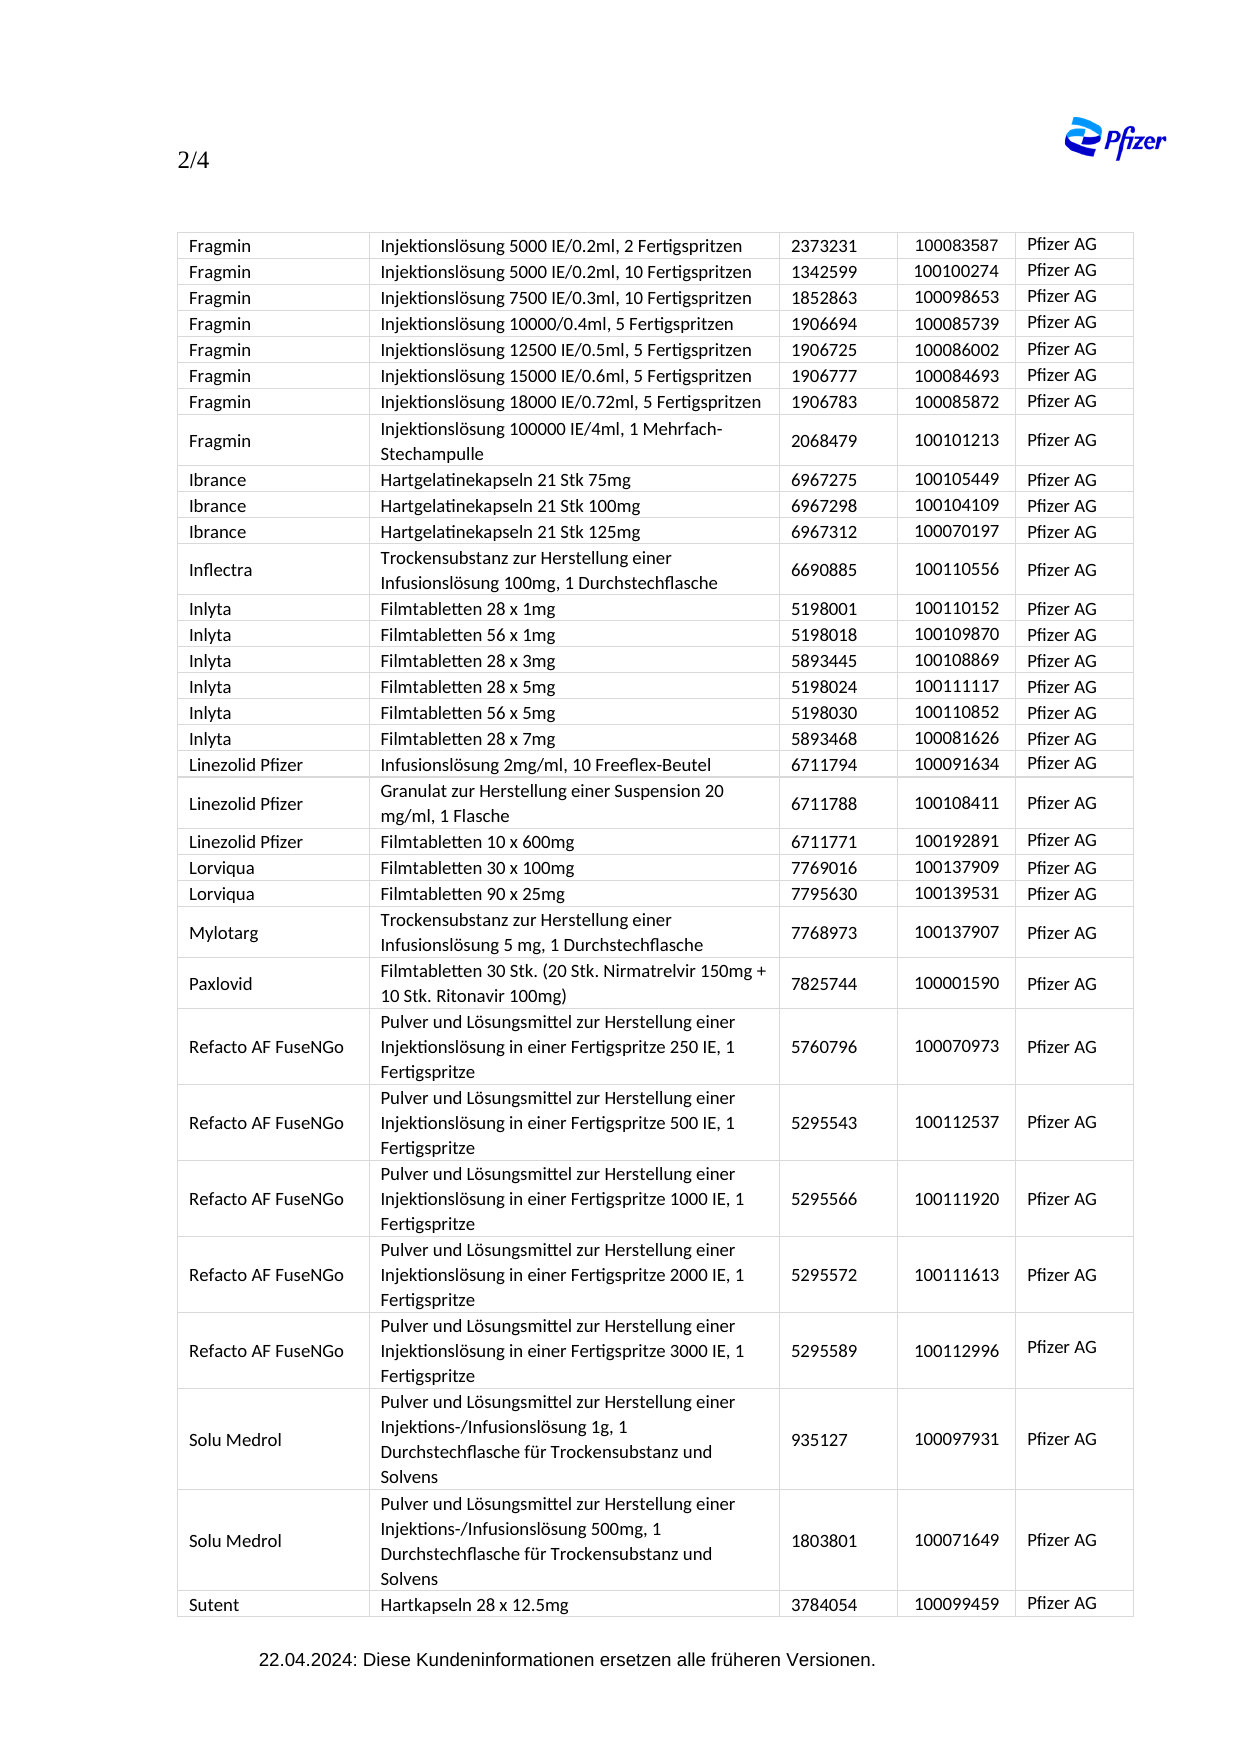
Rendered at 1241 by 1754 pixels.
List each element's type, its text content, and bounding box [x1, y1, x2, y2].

table_cell Fragmin [178, 389, 369, 414]
table_cell Pfizer AG [1016, 1591, 1133, 1616]
table_cell Filmtabletten 56 x 5mg [370, 699, 779, 724]
table_cell Hartgelatinekapseln 21 Stk 125mg [370, 518, 779, 543]
table_cell Pulver und Lösungsmittel zur Herstellung einer Injektions-/Infusionslösung 1g, 1 Durchstechflasche für Trockensubstanz und Solvens [370, 1389, 779, 1489]
table_cell Pfizer AG [1016, 621, 1133, 646]
table_cell Pfizer AG [1016, 285, 1133, 310]
table_cell 100070197 [898, 518, 1015, 543]
table_cell 7768973 [780, 907, 897, 957]
table_cell 5198030 [780, 699, 897, 724]
table_cell 3784054 [780, 1591, 897, 1616]
table_cell Refacto AF FuseNGo [178, 1313, 369, 1388]
table_cell Pulver und Lösungsmittel zur Herstellung einer Injektions-/Infusionslösung 500mg, 1 Durchstechflasche für Trockensubstanz und Solvens [370, 1490, 779, 1590]
table_cell Pfizer AG [1016, 778, 1133, 827]
table_cell Hartkapseln 28 x 12.5mg [370, 1591, 779, 1616]
table_cell 100091634 [898, 751, 1015, 776]
table_cell Pfizer AG [1016, 1490, 1133, 1590]
table_cell 5198018 [780, 621, 897, 646]
table_cell 100109870 [898, 621, 1015, 646]
table_cell 5198024 [780, 673, 897, 698]
table_cell Solu Medrol [178, 1490, 369, 1590]
table_cell Filmtabletten 28 x 3mg [370, 647, 779, 672]
table_cell Pfizer AG [1016, 1389, 1133, 1489]
table_cell Mylotarg [178, 907, 369, 957]
table_cell Fragmin [178, 259, 369, 284]
table_cell 100192891 [898, 829, 1015, 853]
table_cell 100112996 [898, 1313, 1015, 1388]
table_cell Pfizer AG [1016, 1237, 1133, 1312]
table_cell Infusionslösung 2mg/ml, 10 Freeflex-Beutel [370, 751, 779, 776]
table_cell 1906694 [780, 311, 897, 336]
table_cell 6711771 [780, 829, 897, 853]
table_cell 100110556 [898, 544, 1015, 594]
table_cell Ibrance [178, 492, 369, 517]
table_cell 100086002 [898, 337, 1015, 362]
table_cell Fragmin [178, 233, 369, 258]
table_cell 100105449 [898, 466, 1015, 491]
table_cell Pulver und Lösungsmittel zur Herstellung einer Injektionslösung in einer Fertigspritze 250 IE, 1 Fertigspritze [370, 1009, 779, 1084]
table_cell Injektionslösung 100000 IE/4ml, 1 Mehrfach-Stechampulle [370, 415, 779, 465]
table_cell Fragmin [178, 363, 369, 388]
table_cell 100001590 [898, 958, 1015, 1008]
table_cell Pfizer AG [1016, 363, 1133, 388]
table_cell Linezolid Pfizer [178, 751, 369, 776]
table_cell Linezolid Pfizer [178, 778, 369, 827]
table_cell 6967298 [780, 492, 897, 517]
table_cell Pfizer AG [1016, 311, 1133, 336]
table_cell Sutent [178, 1591, 369, 1616]
table_cell Lorviqua [178, 855, 369, 879]
table_cell Pfizer AG [1016, 907, 1133, 957]
table_cell 935127 [780, 1389, 897, 1489]
table_cell 1803801 [780, 1490, 897, 1590]
table_cell Pfizer AG [1016, 699, 1133, 724]
table_cell Pfizer AG [1016, 233, 1133, 258]
table_cell 6711794 [780, 751, 897, 776]
table_cell 5295566 [780, 1161, 897, 1236]
table_cell 7825744 [780, 958, 897, 1008]
table_cell 2373231 [780, 233, 897, 258]
table_cell Pfizer AG [1016, 1009, 1133, 1084]
table_cell 100108869 [898, 647, 1015, 672]
table_cell 100101213 [898, 415, 1015, 465]
table_cell Pfizer AG [1016, 259, 1133, 284]
table_cell Pulver und Lösungsmittel zur Herstellung einer Injektionslösung in einer Fertigspritze 2000 IE, 1 Fertigspritze [370, 1237, 779, 1312]
table_cell Granulat zur Herstellung einer Suspension 20 mg/ml, 1 Flasche [370, 778, 779, 827]
table_cell Pfizer AG [1016, 337, 1133, 362]
table_cell Ibrance [178, 518, 369, 543]
table_cell 100111117 [898, 673, 1015, 698]
table_cell Hartgelatinekapseln 21 Stk 100mg [370, 492, 779, 517]
table_cell Ibrance [178, 466, 369, 491]
table_cell Paxlovid [178, 958, 369, 1008]
table_cell Pfizer AG [1016, 958, 1133, 1008]
table_cell Inflectra [178, 544, 369, 594]
table_cell 1906783 [780, 389, 897, 414]
table_cell Pfizer AG [1016, 415, 1133, 465]
table_cell 1906725 [780, 337, 897, 362]
table_cell 5760796 [780, 1009, 897, 1084]
table_cell Injektionslösung 12500 IE/0.5ml, 5 Fertigspritzen [370, 337, 779, 362]
table_cell Refacto AF FuseNGo [178, 1161, 369, 1236]
table_cell 100084693 [898, 363, 1015, 388]
table_cell 100099459 [898, 1591, 1015, 1616]
table_cell Pfizer AG [1016, 492, 1133, 517]
table_cell Pfizer AG [1016, 389, 1133, 414]
table_cell 7795630 [780, 881, 897, 906]
table_cell 100137909 [898, 855, 1015, 879]
table_cell Inlyta [178, 725, 369, 750]
table_cell Inlyta [178, 621, 369, 646]
table_cell Lorviqua [178, 881, 369, 906]
table_cell 100111613 [898, 1237, 1015, 1312]
table_cell Linezolid Pfizer [178, 829, 369, 853]
table_cell 100083587 [898, 233, 1015, 258]
table_cell Refacto AF FuseNGo [178, 1085, 369, 1160]
table_cell Fragmin [178, 337, 369, 362]
table_cell 100071649 [898, 1490, 1015, 1590]
table_cell 100139531 [898, 881, 1015, 906]
table_cell 100137907 [898, 907, 1015, 957]
table_cell 5295543 [780, 1085, 897, 1160]
table_cell Filmtabletten 28 x 7mg [370, 725, 779, 750]
table_cell 100110852 [898, 699, 1015, 724]
table_cell Pfizer AG [1016, 725, 1133, 750]
table_cell Trockensubstanz zur Herstellung einer Infusionslösung 5 mg, 1 Durchstechflasche [370, 907, 779, 957]
table_cell Pfizer AG [1016, 1161, 1133, 1236]
table_cell Pfizer AG [1016, 829, 1133, 853]
table_cell Filmtabletten 30 Stk. (20 Stk. Nirmatrelvir 150mg + 10 Stk. Ritonavir 100mg) [370, 958, 779, 1008]
table_cell Pfizer AG [1016, 673, 1133, 698]
table_cell Pulver und Lösungsmittel zur Herstellung einer Injektionslösung in einer Fertigspritze 3000 IE, 1 Fertigspritze [370, 1313, 779, 1388]
table_cell 100085872 [898, 389, 1015, 414]
table_cell 100085739 [898, 311, 1015, 336]
table_cell Inlyta [178, 673, 369, 698]
table_cell 100112537 [898, 1085, 1015, 1160]
table_cell Pulver und Lösungsmittel zur Herstellung einer Injektionslösung in einer Fertigspritze 500 IE, 1 Fertigspritze [370, 1085, 779, 1160]
table_cell Pulver und Lösungsmittel zur Herstellung einer Injektionslösung in einer Fertigspritze 1000 IE, 1 Fertigspritze [370, 1161, 779, 1236]
table_cell Trockensubstanz zur Herstellung einer Infusionslösung 100mg, 1 Durchstechflasche [370, 544, 779, 594]
table_cell 5893445 [780, 647, 897, 672]
table_cell Pfizer AG [1016, 751, 1133, 776]
table_cell Injektionslösung 5000 IE/0.2ml, 10 Fertigspritzen [370, 259, 779, 284]
table_cell 6711788 [780, 778, 897, 827]
table_cell Inlyta [178, 647, 369, 672]
table_cell Pfizer AG [1016, 466, 1133, 491]
table_cell Hartgelatinekapseln 21 Stk 75mg [370, 466, 779, 491]
table_cell 7769016 [780, 855, 897, 879]
table_cell 5295589 [780, 1313, 897, 1388]
table_cell Pfizer AG [1016, 1313, 1133, 1388]
table_cell Filmtabletten 10 x 600mg [370, 829, 779, 853]
table_cell Filmtabletten 90 x 25mg [370, 881, 779, 906]
table_cell Inlyta [178, 699, 369, 724]
table_cell 5198001 [780, 595, 897, 620]
table_cell Filmtabletten 56 x 1mg [370, 621, 779, 646]
table_cell 1852863 [780, 285, 897, 310]
table_cell Fragmin [178, 415, 369, 465]
table_cell Pfizer AG [1016, 647, 1133, 672]
table_cell Fragmin [178, 311, 369, 336]
table_cell 5295572 [780, 1237, 897, 1312]
table_cell Injektionslösung 10000/0.4ml, 5 Fertigspritzen [370, 311, 779, 336]
table_cell 6967275 [780, 466, 897, 491]
table_cell Injektionslösung 18000 IE/0.72ml, 5 Fertigspritzen [370, 389, 779, 414]
table_cell 100100274 [898, 259, 1015, 284]
table_cell Refacto AF FuseNGo [178, 1009, 369, 1084]
table_cell Pfizer AG [1016, 881, 1133, 906]
table_cell Refacto AF FuseNGo [178, 1237, 369, 1312]
table_cell Pfizer AG [1016, 595, 1133, 620]
table_cell Filmtabletten 28 x 5mg [370, 673, 779, 698]
table_cell 100110152 [898, 595, 1015, 620]
table_cell Injektionslösung 5000 IE/0.2ml, 2 Fertigspritzen [370, 233, 779, 258]
table_cell 100081626 [898, 725, 1015, 750]
table_cell 100108411 [898, 778, 1015, 827]
table_cell 100097931 [898, 1389, 1015, 1489]
table_cell Filmtabletten 30 x 100mg [370, 855, 779, 879]
table_cell Pfizer AG [1016, 518, 1133, 543]
table_cell Injektionslösung 7500 IE/0.3ml, 10 Fertigspritzen [370, 285, 779, 310]
table_cell Filmtabletten 28 x 1mg [370, 595, 779, 620]
picture [1064, 117, 1167, 161]
table_cell 100104109 [898, 492, 1015, 517]
table_cell 6967312 [780, 518, 897, 543]
table_cell 100098653 [898, 285, 1015, 310]
table_cell Injektionslösung 15000 IE/0.6ml, 5 Fertigspritzen [370, 363, 779, 388]
table_cell 2068479 [780, 415, 897, 465]
table_cell 5893468 [780, 725, 897, 750]
table_cell Pfizer AG [1016, 1085, 1133, 1160]
table_cell Solu Medrol [178, 1389, 369, 1489]
table_cell Fragmin [178, 285, 369, 310]
table_cell Pfizer AG [1016, 855, 1133, 879]
table_cell 1906777 [780, 363, 897, 388]
table_cell Inlyta [178, 595, 369, 620]
table_cell 1342599 [780, 259, 897, 284]
table_cell 100070973 [898, 1009, 1015, 1084]
table_cell 100111920 [898, 1161, 1015, 1236]
table_cell 6690885 [780, 544, 897, 594]
table_cell Pfizer AG [1016, 544, 1133, 594]
